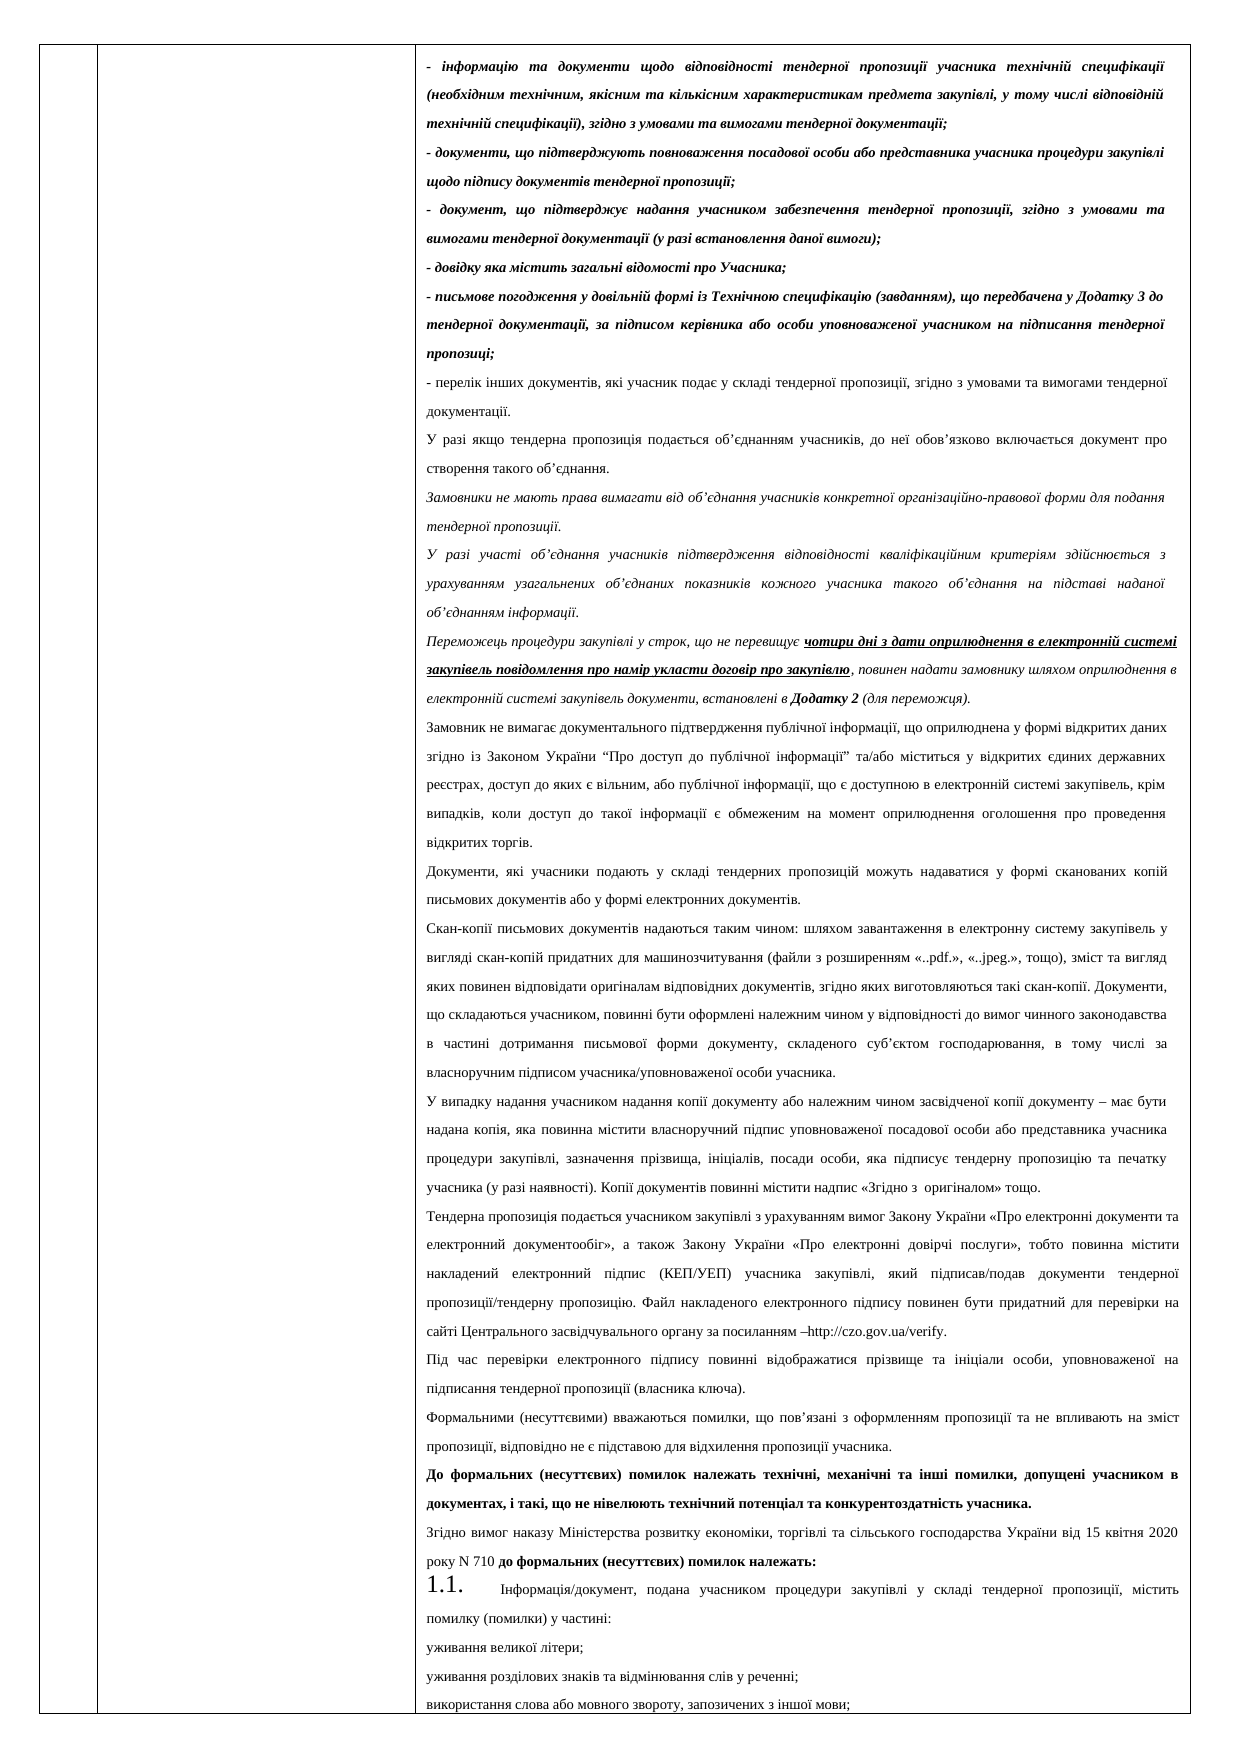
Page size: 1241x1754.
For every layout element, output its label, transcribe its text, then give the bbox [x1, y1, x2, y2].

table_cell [98, 45, 415, 1713]
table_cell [416, 45, 1190, 1713]
table_cell 1 [40, 45, 97, 1713]
